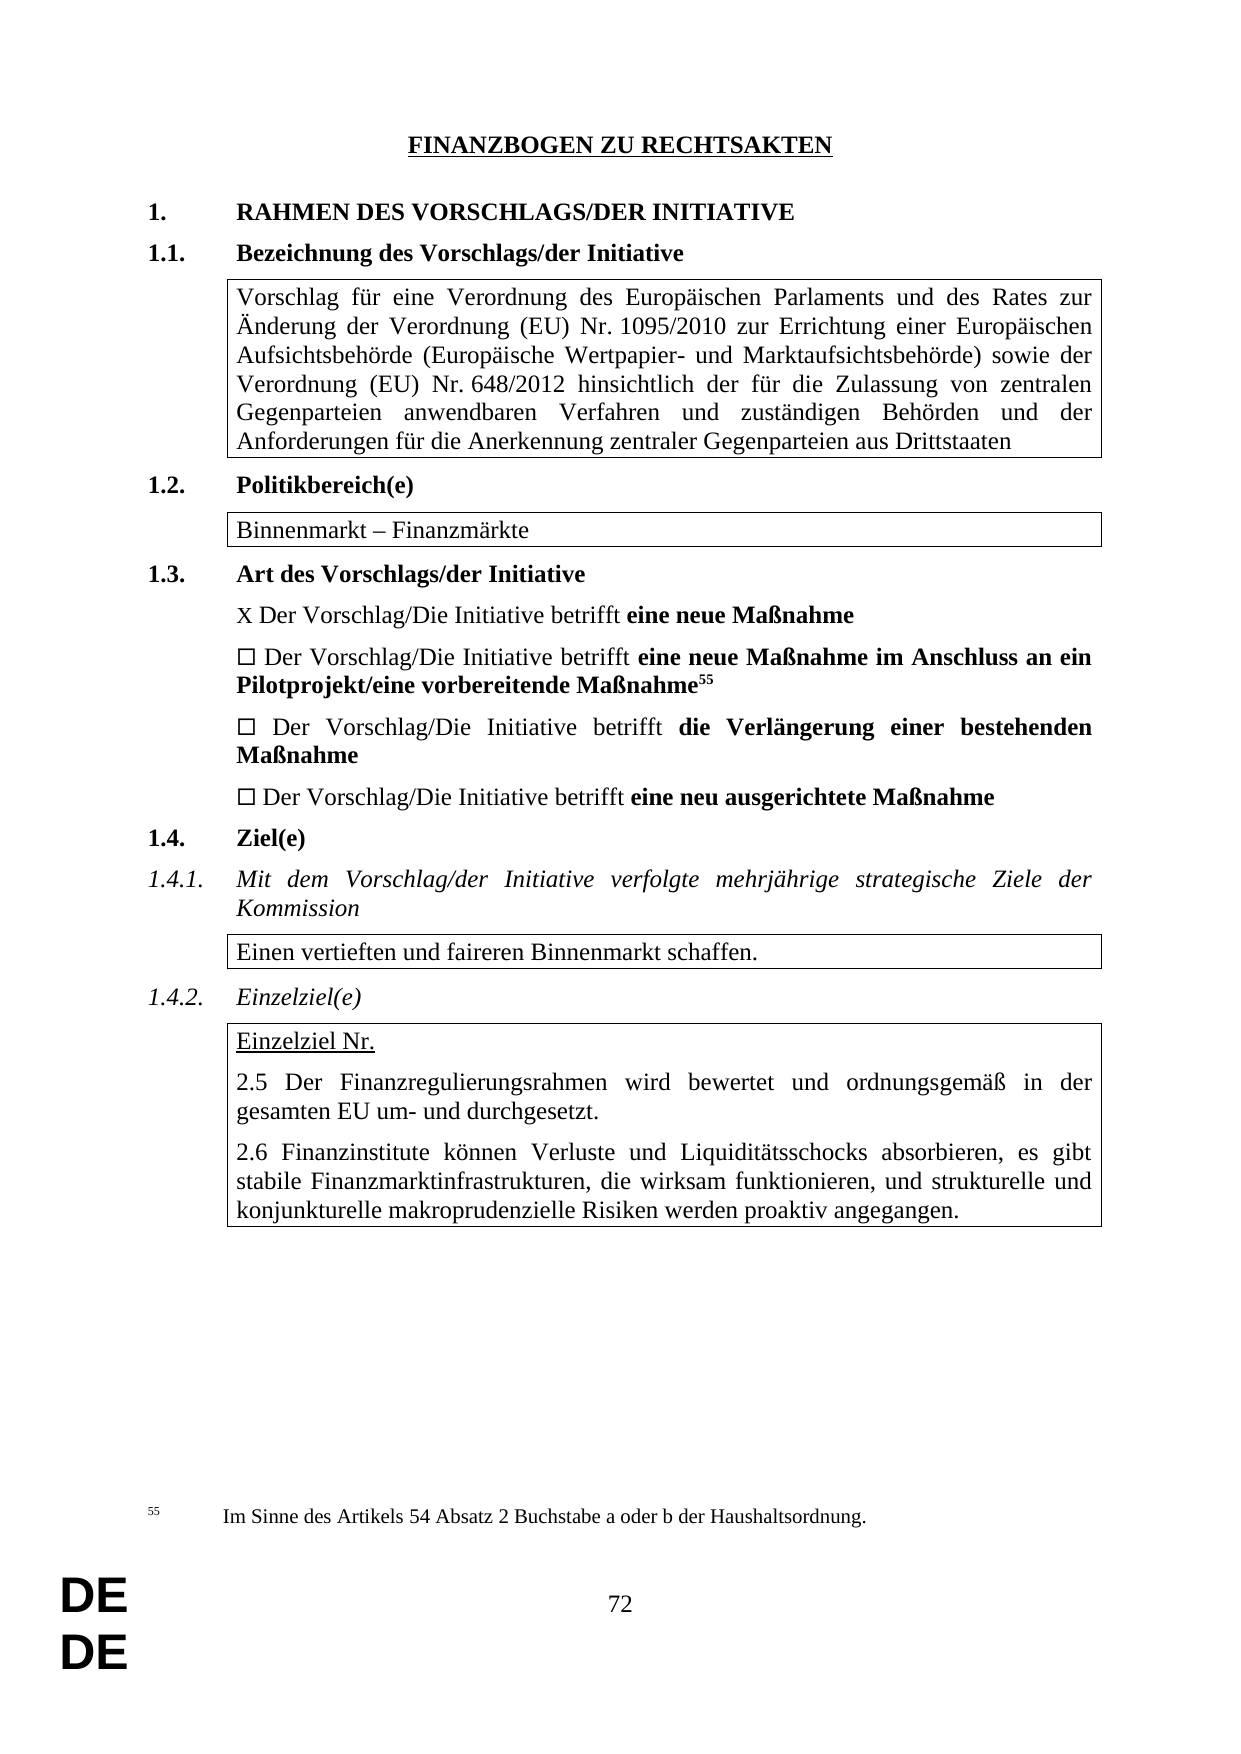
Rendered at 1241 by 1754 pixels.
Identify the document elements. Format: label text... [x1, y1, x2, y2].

text Binnenmarkt – Finanzmärkte [228, 513, 1101, 546]
text FINANZBOGEN ZU RECHTSAKTEN [148, 131, 1092, 159]
text 2.6 Finanzinstitute können Verluste und Liquiditätsschocks absorbieren, es gibt stabile Finanzmarktinfrastrukturen, die wirksam funktionieren, und strukturelle und konjunkturelle makroprudenzielle Risiken werden proaktiv angegangen. [228, 1134, 1101, 1226]
text Der Vorschlag/Die Initiative betrifft eine neue Maßnahme im Anschluss an ein Pilotprojekt/eine vorbereitende Maßnahme [236, 642, 1092, 699]
subtitle 1. RAHMEN DES VORSCHLAGS/DER INITIATIVE [148, 197, 1092, 226]
text Einzelziel Nr. [228, 1024, 1101, 1055]
text X Der Vorschlag/Die Initiative betrifft eine neue Maßnahme [236, 601, 1092, 629]
subtitle 1.3. Art des Vorschlags/der Initiative [148, 559, 1092, 588]
subtitle 1.1. Bezeichnung des Vorschlags/der Initiative [148, 238, 1092, 267]
text Der Vorschlag/Die Initiative betrifft die Verlängerung einer bestehenden Maßnahme [236, 712, 1092, 769]
text Vorschlag für eine Verordnung des Europäischen Parlaments und des Rates zur Änderung der Verordnung (EU) Nr. 1095/2010 zur Errichtung einer Europäischen Aufsichtsbehörde (Europäische Wertpapier- und Marktaufsichtsbehörde) sowie der Verordnung (EU) Nr. 648/2012 hinsichtlich der für die Zulassung von zentralen Gegenparteien anwendbaren Verfahren und zuständigen Behörden und der Anforderungen für die Anerkennung zentraler Gegenparteien aus Drittstaaten [228, 280, 1101, 457]
text Einen vertieften und faireren Binnenmarkt schaffen. [228, 935, 1101, 968]
subtitle 1.4. Ziel(e) [148, 823, 1092, 852]
subtitle 1.4.1. Mit dem Vorschlag/der Initiative verfolgte mehrjährige strategische Ziele der Kommission [148, 864, 1092, 922]
subtitle 1.2. Politikbereich(e) [148, 471, 1092, 499]
text Der Vorschlag/Die Initiative betrifft eine neu ausgerichtete Maßnahme [236, 782, 1092, 811]
subtitle 1.4.2. Einzelziel(e) [148, 982, 1092, 1011]
text 2.5 Der Finanzregulierungsrahmen wird bewertet und ordnungsgemäß in der gesamten EU um- und durchgesetzt. [228, 1064, 1101, 1125]
